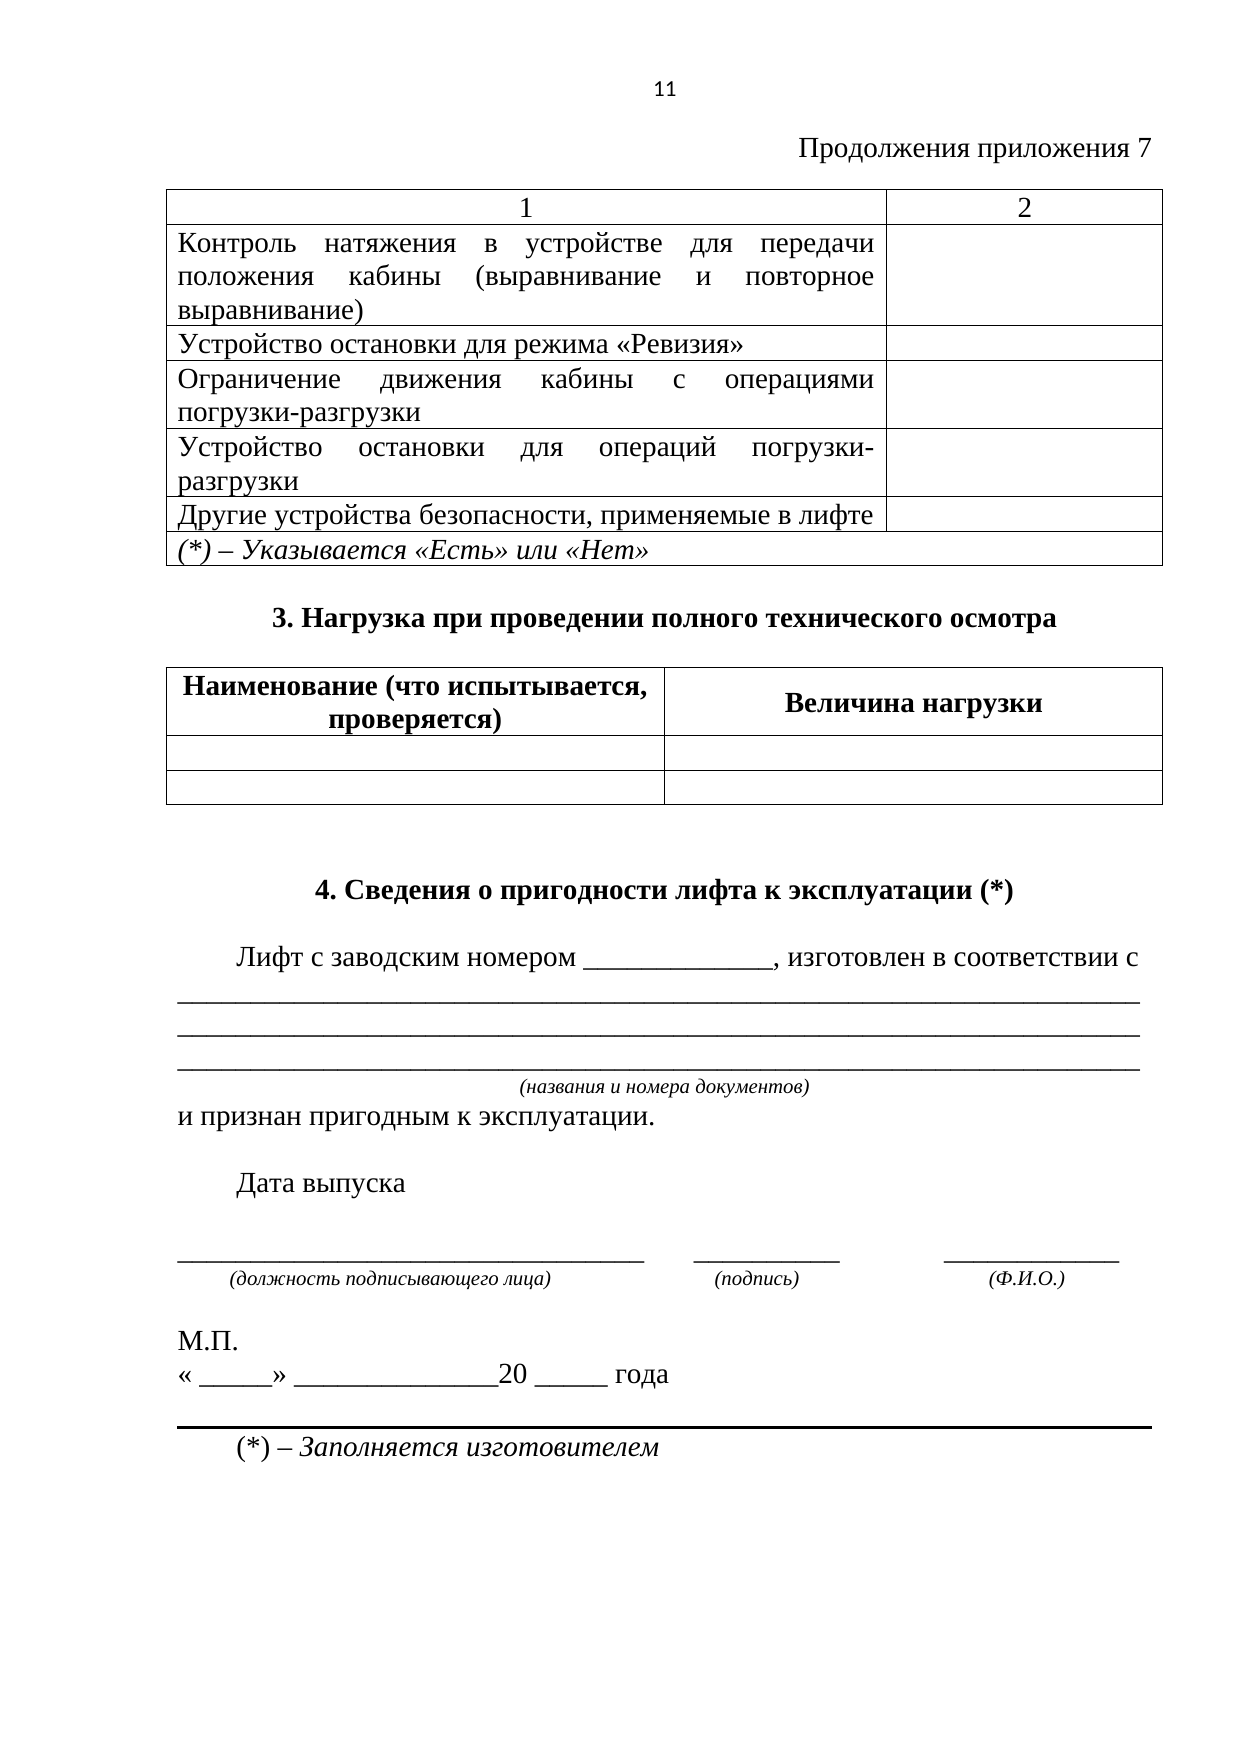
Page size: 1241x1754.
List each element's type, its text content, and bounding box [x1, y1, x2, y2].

table_cell [665, 771, 1162, 804]
table_cell [887, 497, 1162, 531]
text Лифт с заводским номером _____________, изготовлен в соответствии с ______________________________________________________________________________________________________________________________________________________________________________________________________ [177, 939, 1152, 1074]
table_cell Другие устройства безопасности, применяемые в лифте [167, 497, 886, 531]
table_cell [887, 361, 1162, 428]
table_cell [167, 771, 664, 804]
text 4. Сведения о пригодности лифта к эксплуатации (*) [177, 872, 1152, 906]
table_cell [887, 225, 1162, 325]
table_header Наименование (что испытывается, проверяется) [167, 668, 664, 735]
text М.П. [177, 1323, 1152, 1357]
table_header 1 [167, 190, 886, 224]
text ________________________________ __________ ____________ [177, 1232, 1152, 1266]
text 3. Нагрузка при проведении полного технического осмотра [177, 600, 1152, 633]
table_cell Устройство остановки для режима «Ревизия» [167, 326, 886, 360]
table_cell [167, 736, 664, 770]
text (*) – Заполняется изготовителем [177, 1429, 1152, 1462]
table_header 2 [887, 190, 1162, 224]
text (должность подписывающего лица) (подпись) (Ф.И.О.) [177, 1266, 1152, 1289]
table_cell Контроль натяжения в устройстве для передачи положения кабины (выравнивание и повторное выравнивание) [167, 225, 886, 325]
text Дата выпуска [177, 1165, 1152, 1198]
table_cell [665, 736, 1162, 770]
text (названия и номера документов) [177, 1074, 1152, 1098]
table_cell (*) – Указывается «Есть» или «Нет» [167, 532, 1162, 565]
table_cell Ограничение движения кабины с операциями погрузки-разгрузки [167, 361, 886, 428]
text Продолжения приложения 7 [177, 130, 1152, 163]
table_cell Устройство остановки для операций погрузки-разгрузки [167, 429, 886, 496]
table_cell [887, 429, 1162, 496]
table_header Величина нагрузки [665, 668, 1162, 735]
table_cell [887, 326, 1162, 360]
text и признан пригодным к эксплуатации. [177, 1098, 1152, 1131]
text « _____» ______________20 _____ года [177, 1357, 1152, 1390]
